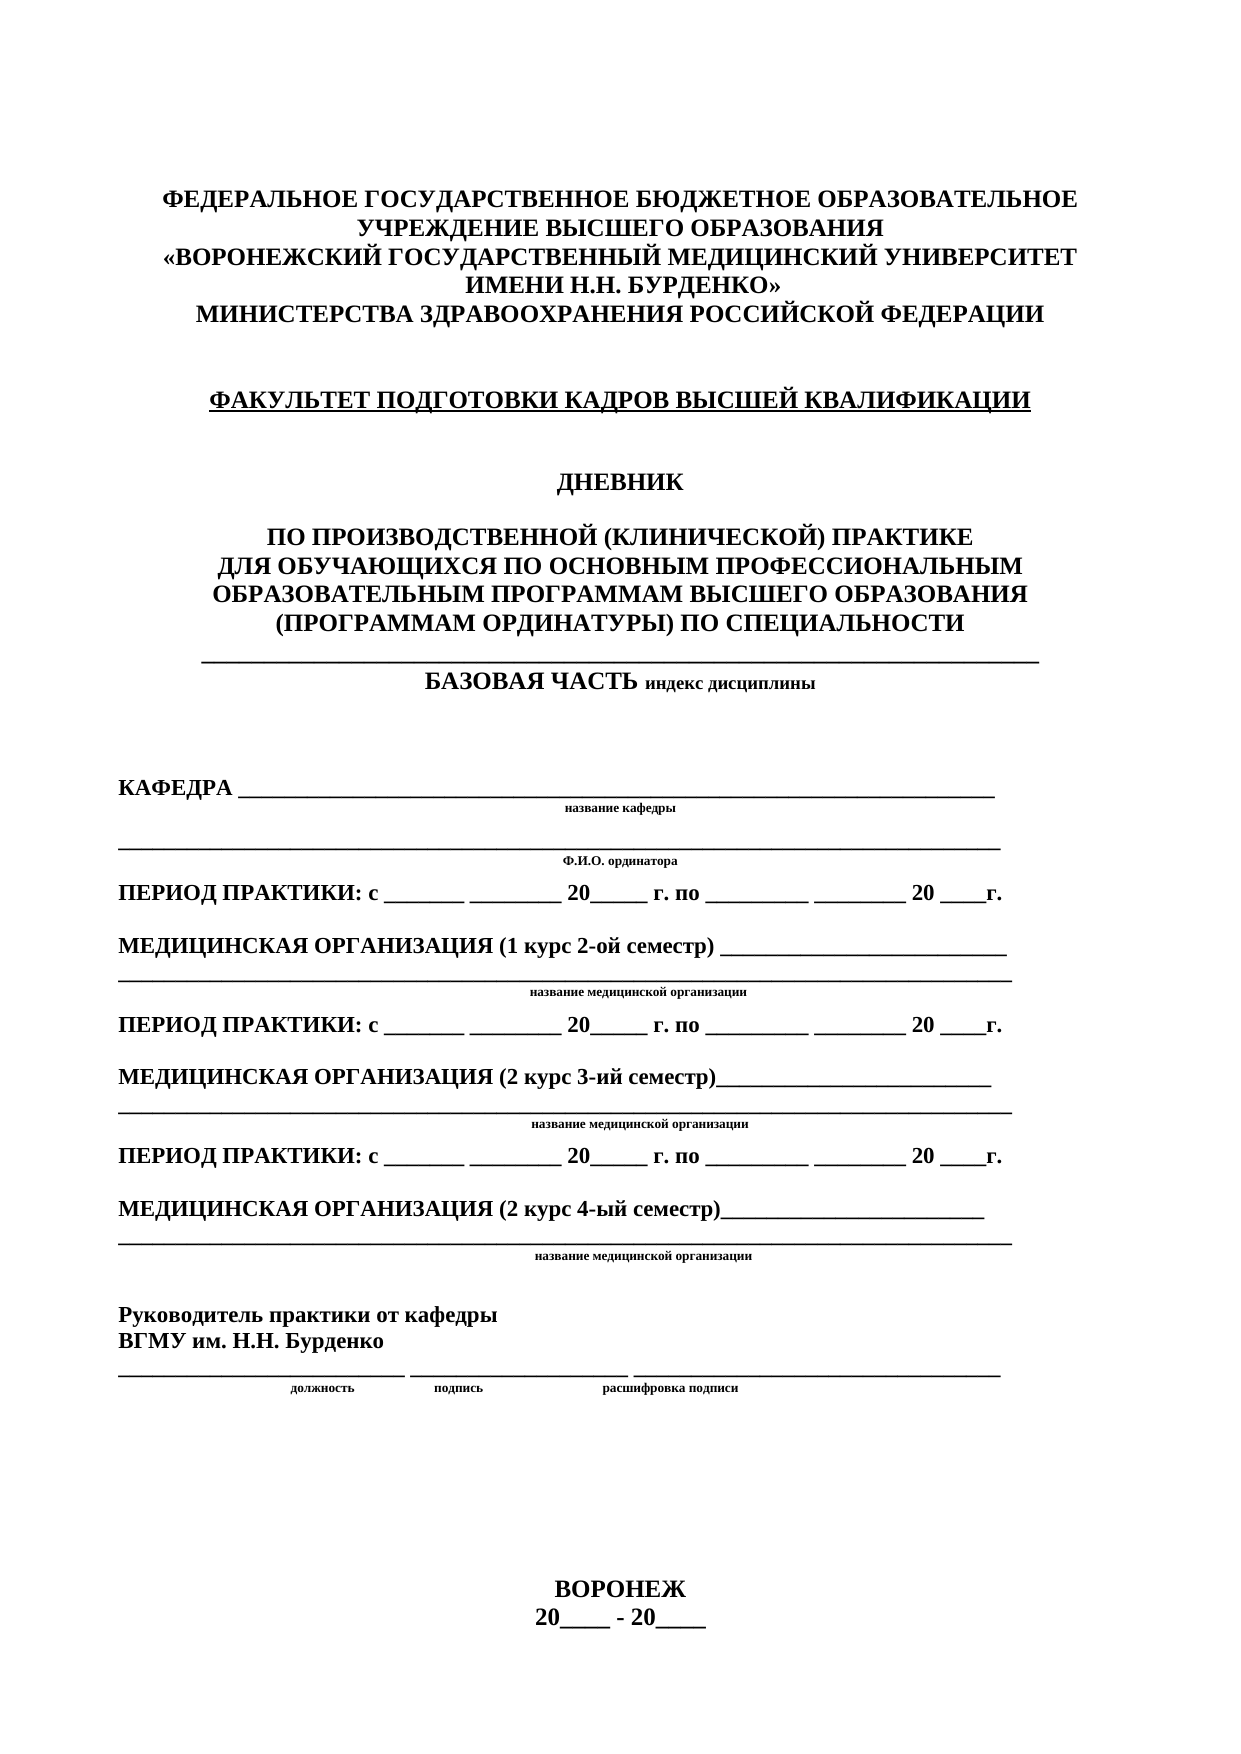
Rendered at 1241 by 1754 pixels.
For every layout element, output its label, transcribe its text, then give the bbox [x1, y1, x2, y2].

text ФЕДЕРАЛЬНОЕ ГОСУДАРСТВЕННОЕ БЮДЖЕТНОЕ ОБРАЗОВАТЕЛЬНОЕ УЧРЕЖДЕНИЕ ВЫСШЕГО ОБРАЗОВАНИЯ [118, 184, 1122, 242]
text Руководитель практики от кафедры [118, 1301, 1122, 1327]
text ВГМУ им. Н.Н. Бурденко [118, 1327, 1122, 1353]
text должность подпись расшифровка подписи [118, 1380, 1122, 1406]
text ФАКУЛЬТЕТ ПОДГОТОВКИ КАДРОВ ВЫСШЕЙ КВАЛИФИКАЦИИ [118, 385, 1122, 414]
text ___________________________________________________________________ [118, 637, 1122, 666]
text название медицинской организации [118, 1116, 1122, 1142]
text БАЗОВАЯ ЧАСТЬ индекс дисциплины [118, 666, 1122, 694]
text Ф.И.О. ординатора [118, 853, 1122, 879]
text название медицинской организации [118, 984, 1122, 1011]
text МЕДИЦИНСКАЯ ОРГАНИЗАЦИЯ (2 курс 4-ый семестр)_______________________ ______________________________________________________________________________ [118, 1195, 1122, 1248]
text ПЕРИОД ПРАКТИКИ: с _______ ________ 20_____ г. по _________ ________ 20 ____г. [118, 1011, 1122, 1037]
text МЕДИЦИНСКАЯ ОРГАНИЗАЦИЯ (1 курс 2-ой семестр) _________________________ ______________________________________________________________________________ [118, 932, 1122, 984]
text название кафедры [118, 800, 1122, 826]
text МИНИСТЕРСТВА ЗДРАВООХРАНЕНИЯ РОССИЙСКОЙ ФЕДЕРАЦИИ [118, 299, 1122, 328]
text ДНЕВНИК [118, 467, 1122, 496]
text ПЕРИОД ПРАКТИКИ: с _______ ________ 20_____ г. по _________ ________ 20 ____г. [118, 1142, 1122, 1169]
text ВОРОНЕЖ [118, 1574, 1122, 1602]
text название медицинской организации [118, 1248, 1122, 1274]
text ИМЕНИ Н.Н. БУРДЕНКО» [118, 270, 1122, 299]
text _____________________________________________________________________________ [118, 826, 1122, 853]
text «ВОРОНЕЖСКИЙ ГОСУДАРСТВЕННЫЙ МЕДИЦИНСКИЙ УНИВЕРСИТЕТ [118, 242, 1122, 270]
text 20____ - 20____ [118, 1602, 1122, 1631]
text ПО ПРОИЗВОДСТВЕННОЙ (КЛИНИЧЕСКОЙ) ПРАКТИКЕ [118, 522, 1122, 551]
text КАФЕДРА __________________________________________________________________ [118, 773, 1122, 800]
text ДЛЯ ОБУЧАЮЩИХСЯ ПО ОСНОВНЫМ ПРОФЕССИОНАЛЬНЫМ ОБРАЗОВАТЕЛЬНЫМ ПРОГРАММАМ ВЫСШЕГО ОБРАЗОВАНИЯ (ПРОГРАММАМ ОРДИНАТУРЫ) ПО СПЕЦИАЛЬНОСТИ [118, 551, 1122, 637]
text ПЕРИОД ПРАКТИКИ: с _______ ________ 20_____ г. по _________ ________ 20 ____г. [118, 879, 1122, 905]
text _________________________ ___________________ ________________________________ [118, 1353, 1122, 1380]
text МЕДИЦИНСКАЯ ОРГАНИЗАЦИЯ (2 курс 3-ий семестр)________________________ ______________________________________________________________________________ [118, 1063, 1122, 1116]
